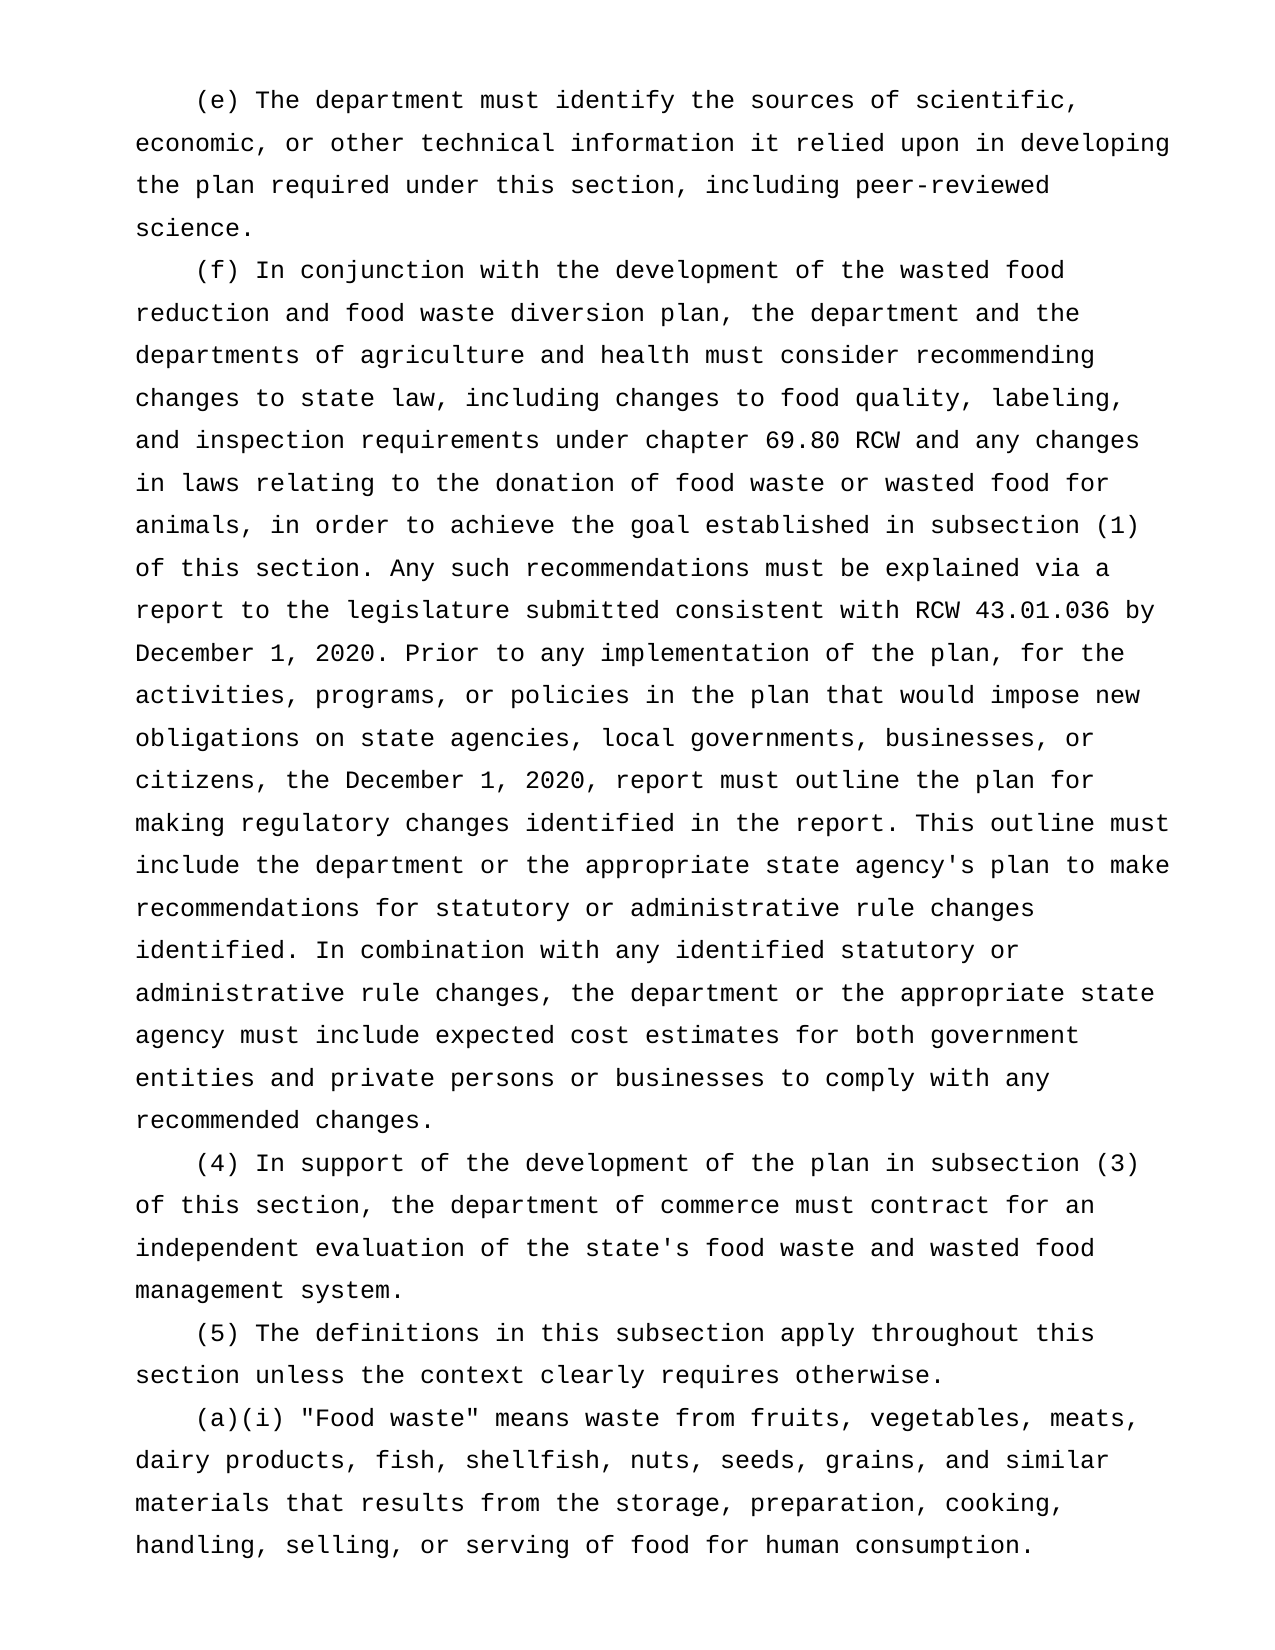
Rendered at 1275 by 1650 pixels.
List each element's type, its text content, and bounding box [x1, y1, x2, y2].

text (4) In support of the development of the plan in subsection (3) of this section, the department of commerce must contract for an independent evaluation of the state's food waste and wasted food management system. [135, 1137, 1170, 1307]
text (a)(i) "Food waste" means waste from fruits, vegetables, meats, dairy products, fish, shellfish, nuts, seeds, grains, and similar materials that results from the storage, preparation, cooking, handling, selling, or serving of food for human consumption. [135, 1392, 1170, 1562]
text (f) In conjunction with the development of the wasted food reduction and food waste diversion plan, the department and the departments of agriculture and health must consider recommending changes to state law, including changes to food quality, labeling, and inspection requirements under chapter 69.80 RCW and any changes in laws relating to the donation of food waste or wasted food for animals, in order to achieve the goal established in subsection (1) of this section. Any such recommendations must be explained via a report to the legislature submitted consistent with RCW 43.01.036 by December 1, 2020. Prior to any implementation of the plan, for the activities, programs, or policies in the plan that would impose new obligations on state agencies, local governments, businesses, or citizens, the December 1, 2020, report must outline the plan for making regulatory changes identified in the report. This outline must include the department or the appropriate state agency's plan to make recommendations for statutory or administrative rule changes identified. In combination with any identified statutory or administrative rule changes, the department or the appropriate state agency must include expected cost estimates for both government entities and private persons or businesses to comply with any recommended changes. [135, 245, 1170, 1137]
text (5) The definitions in this subsection apply throughout this section unless the context clearly requires otherwise. [135, 1307, 1170, 1392]
text (e) The department must identify the sources of scientific, economic, or other technical information it relied upon in developing the plan required under this section, including peer-reviewed science. [135, 75, 1170, 245]
